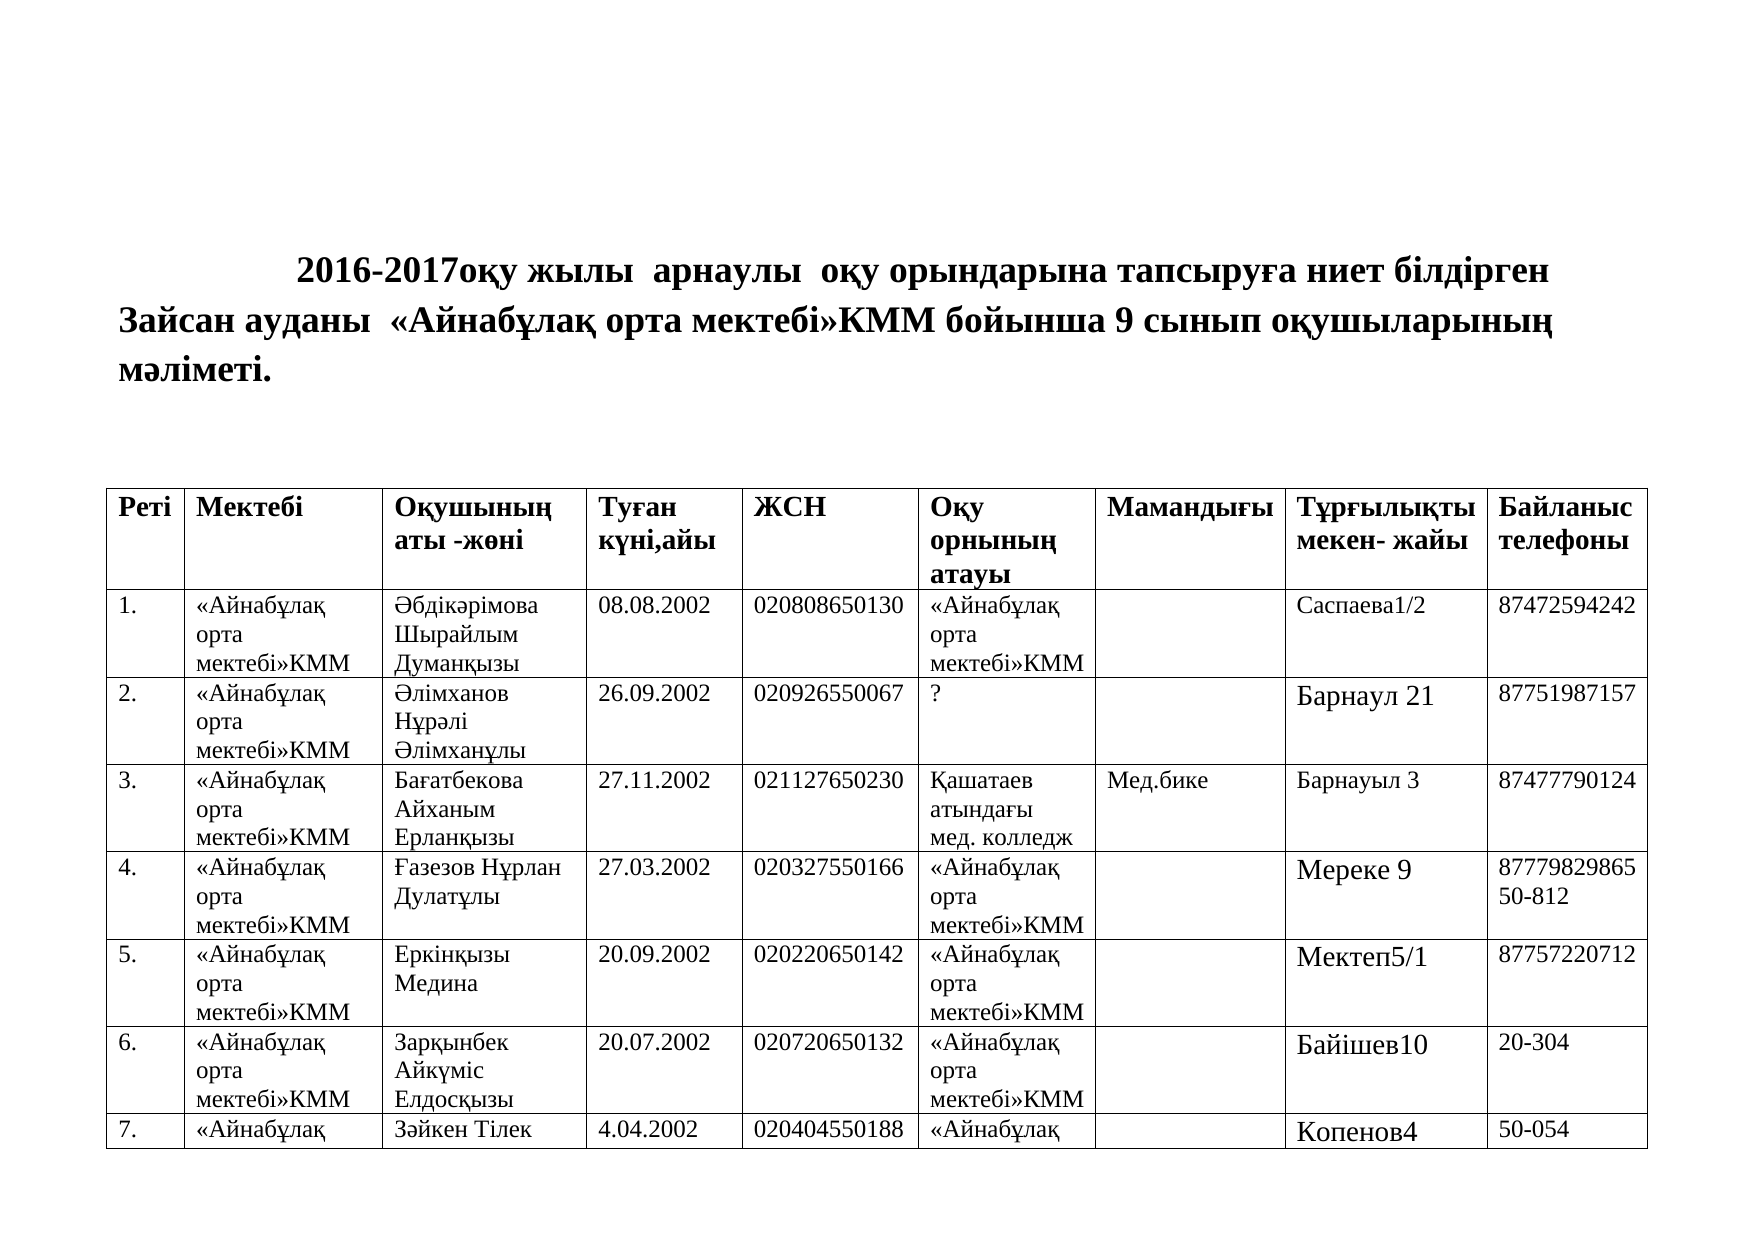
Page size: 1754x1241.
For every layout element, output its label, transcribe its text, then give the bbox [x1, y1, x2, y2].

table_cell ? [919, 678, 1095, 764]
table_cell Барнауыл 3 [1286, 765, 1487, 851]
table_cell «Айнабұлақ орта мектебі»КММ [185, 678, 382, 764]
table_cell «Айнабұлақ орта мектебі»КММ [919, 590, 1095, 677]
table_cell Мереке 9 [1286, 852, 1487, 938]
table_cell «Айнабұлақ орта мектебі»КММ [919, 940, 1095, 1026]
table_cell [919, 1114, 1095, 1148]
table_cell 7. [107, 1114, 184, 1148]
table_cell «Айнабұлақ орта мектебі»КММ [185, 852, 382, 938]
table_cell Барнаул 21 [1286, 678, 1487, 764]
table_cell 4. [107, 852, 184, 938]
table_header Тұрғылықты мекен- жайы [1286, 489, 1487, 589]
table_cell Еркінқызы Медина [383, 940, 586, 1026]
table_cell 020220650142 [743, 940, 918, 1026]
table_cell 020926550067 [743, 678, 918, 764]
table_cell 87757220712 [1488, 940, 1647, 1026]
table_cell 87751987157 [1488, 678, 1647, 764]
table_cell 020720650132 [743, 1027, 918, 1113]
table_cell Байішев10 [1286, 1027, 1487, 1113]
table_cell Қашатаев атындағы мед. колледж [919, 765, 1095, 851]
table_cell 5. [107, 940, 184, 1026]
table_header ЖСН [743, 489, 918, 589]
table_cell 27.11.2002 [587, 765, 742, 851]
table_cell 08.08.2002 [587, 590, 742, 677]
table_header Туған күні,айы [587, 489, 742, 589]
table_cell 2. [107, 678, 184, 764]
table_cell 50-054 [1488, 1114, 1647, 1148]
table_cell 20-304 [1488, 1027, 1647, 1113]
table_cell Мектеп5/1 [1286, 940, 1487, 1026]
table_cell 87779829865 50-812 [1488, 852, 1647, 938]
table_cell Ғазезов Нұрлан Дулатұлы [383, 852, 586, 938]
table_cell «Айнабұлақ орта мектебі»КММ [185, 940, 382, 1026]
table_cell 87477790124 [1488, 765, 1647, 851]
table_cell Бағатбекова Айханым Ерланқызы [383, 765, 586, 851]
table_cell Копенов4 [1286, 1114, 1487, 1148]
table_cell [1096, 590, 1285, 677]
table_cell 27.03.2002 [587, 852, 742, 938]
table_cell 1. [107, 590, 184, 677]
table_cell Зарқынбек Айкүміс Елдосқызы [383, 1027, 586, 1113]
table_cell Әбдікәрімова Шырайлым Думанқызы [383, 590, 586, 677]
table_cell Саспаева1/2 [1286, 590, 1487, 677]
table_cell Мед.бике [1096, 765, 1285, 851]
table_cell «Айнабұлақ орта мектебі»КММ [919, 1027, 1095, 1113]
table_header Байланыс телефоны [1488, 489, 1647, 589]
table_cell [1096, 940, 1285, 1026]
table_cell Әлімханов Нұрәлі Әлімханұлы [383, 678, 586, 764]
table_cell 20.07.2002 [587, 1027, 742, 1113]
table_cell [1096, 1114, 1285, 1148]
table_header Оқушының аты -жөні [383, 489, 586, 589]
table_cell «Айнабұлақ орта мектебі»КММ [185, 765, 382, 851]
table_cell 26.09.2002 [587, 678, 742, 764]
text 2016-2017оқу жылы арнаулы оқу орындарына тапсыруға ниет білдірген Зайсан ауданы «Айнабұлақ орта мектебі»КММ бойынша 9 сынып оқушыларының мәліметі. [118, 248, 1636, 390]
table_header Оқу орнының атауы [919, 489, 1095, 589]
table_cell 020808650130 [743, 590, 918, 677]
table_header Мектебі [185, 489, 382, 589]
table_cell 020327550166 [743, 852, 918, 938]
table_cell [383, 1114, 586, 1148]
table_cell «Айнабұлақ орта мектебі»КММ [919, 852, 1095, 938]
table_cell «Айнабұлақ орта мектебі»КММ [185, 590, 382, 677]
table_cell 20.09.2002 [587, 940, 742, 1026]
table_header Мамандығы [1096, 489, 1285, 589]
table_cell 4.04.2002 [587, 1114, 742, 1148]
table_cell [1096, 1027, 1285, 1113]
table_cell 6. [107, 1027, 184, 1113]
table_cell 020404550188 [743, 1114, 918, 1148]
table_cell «Айнабұлақ орта мектебі»КММ [185, 1027, 382, 1113]
table_cell [1096, 852, 1285, 938]
table_header Реті [107, 489, 184, 589]
table_cell [1096, 678, 1285, 764]
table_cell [185, 1114, 382, 1148]
table_cell 87472594242 [1488, 590, 1647, 677]
table_cell 021127650230 [743, 765, 918, 851]
table_cell 3. [107, 765, 184, 851]
